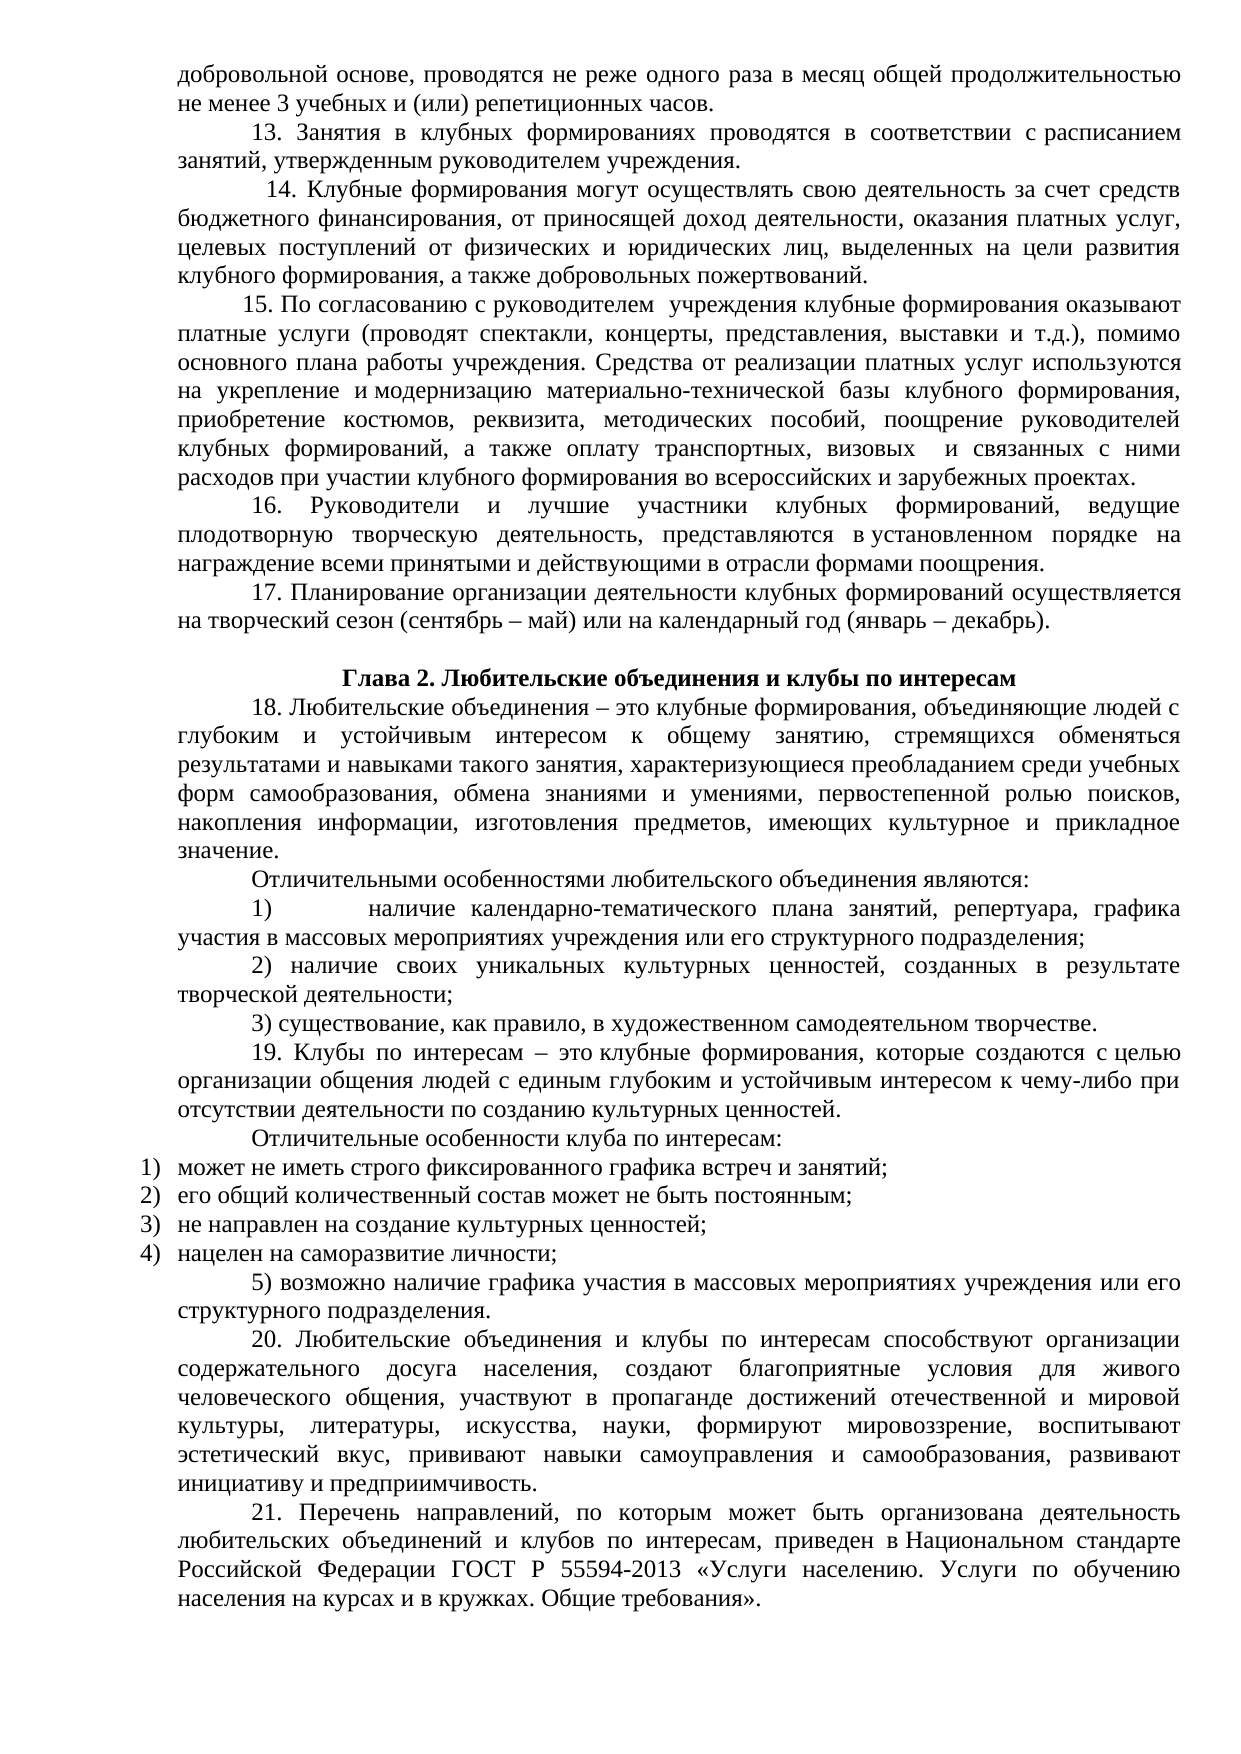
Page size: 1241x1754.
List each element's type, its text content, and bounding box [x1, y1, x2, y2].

list 2) наличие своих уникальных культурных ценностей, созданных в результате творческой деятельности; [177, 950, 1181, 1008]
list наличие календарно-тематического плана занятий, репертуара, графика участия в массовых мероприятиях учреждения или его структурного подразделения; [177, 893, 1181, 950]
text Глава 2. Любительские объединения и клубы по интересам [177, 663, 1181, 692]
list его общий количественный состав может не быть постоянным; [140, 1180, 1181, 1209]
text 15. По согласованию с руководителем учреждения клубные формирования оказывают платные услуги (проводят спектакли, концерты, представления, выставки и т.д.), помимо основного плана работы учреждения. Средства от реализации платных услуг используются на укрепление и модернизацию материально-технической базы клубного формирования, приобретение костюмов, реквизита, методических пособий, поощрение руководителей клубных формирований, а также оплату транспортных, визовых и связанных с ними расходов при участии клубного формирования во всероссийских и зарубежных проектах. [177, 289, 1181, 490]
text 17. Планирование организации деятельности клубных формирований осуществляется на творческий сезон (сентябрь – май) или на календарный год (январь – декабрь). [177, 577, 1181, 634]
text 20. Любительские объединения и клубы по интересам способствуют организации содержательного досуга населения, создают благоприятные условия для живого человеческого общения, участвуют в пропаганде достижений отечественной и мировой культуры, литературы, искусства, науки, формируют мировоззрение, воспитывают эстетический вкус, прививают навыки самоуправления и самообразования, развивают инициативу и предприимчивость. [177, 1324, 1181, 1497]
list не направлен на создание культурных ценностей; [140, 1209, 1181, 1238]
text 3) существование, как правило, в художественном самодеятельном творчестве. [177, 1008, 1181, 1037]
text 14. Клубные формирования могут осуществлять свою деятельность за счет средств бюджетного финансирования, от приносящей доход деятельности, оказания платных услуг, целевых поступлений от физических и юридических лиц, выделенных на цели развития клубного формирования, а также добровольных пожертвований. [177, 174, 1181, 289]
text 21. Перечень направлений, по которым может быть организована деятельность любительских объединений и клубов по интересам, приведен в Национальном стандарте Российской Федерации ГОСТ Р 55594-2013 «Услуги населению. Услуги по обучению населения на курсах и в кружках. Общие требования». [177, 1497, 1181, 1612]
text Отличительными особенностями любительского объединения являются: [177, 864, 1181, 893]
list может не иметь строго фиксированного графика встреч и занятий; [140, 1152, 1181, 1180]
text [177, 59, 1181, 117]
text 16. Руководители и лучшие участники клубных формирований, ведущие плодотворную творческую деятельность, представляются в установленном порядке на награждение всеми принятыми и действующими в отрасли формами поощрения. [177, 490, 1181, 577]
text 19. Клубы по интересам – это клубные формирования, которые создаются с целью организации общения людей с единым глубоким и устойчивым интересом к чему-либо при отсутствии деятельности по созданию культурных ценностей. [177, 1037, 1181, 1123]
text 5) возможно наличие графика участия в массовых мероприятиях учреждения или его структурного подразделения. [177, 1267, 1181, 1324]
text Отличительные особенности клуба по интересам: [177, 1123, 1181, 1152]
list нацелен на саморазвитие личности; [140, 1238, 1181, 1267]
text 13. Занятия в клубных формированиях проводятся в соответствии с расписанием занятий, утвержденным руководителем учреждения. [177, 117, 1181, 174]
text 18. Любительские объединения – это клубные формирования, объединяющие людей с глубоким и устойчивым интересом к общему занятию, стремящихся обменяться результатами и навыками такого занятия, характеризующиеся преобладанием среди учебных форм самообразования, обмена знаниями и умениями, первостепенной ролью поисков, накопления информации, изготовления предметов, имеющих культурное и прикладное значение. [177, 692, 1181, 864]
